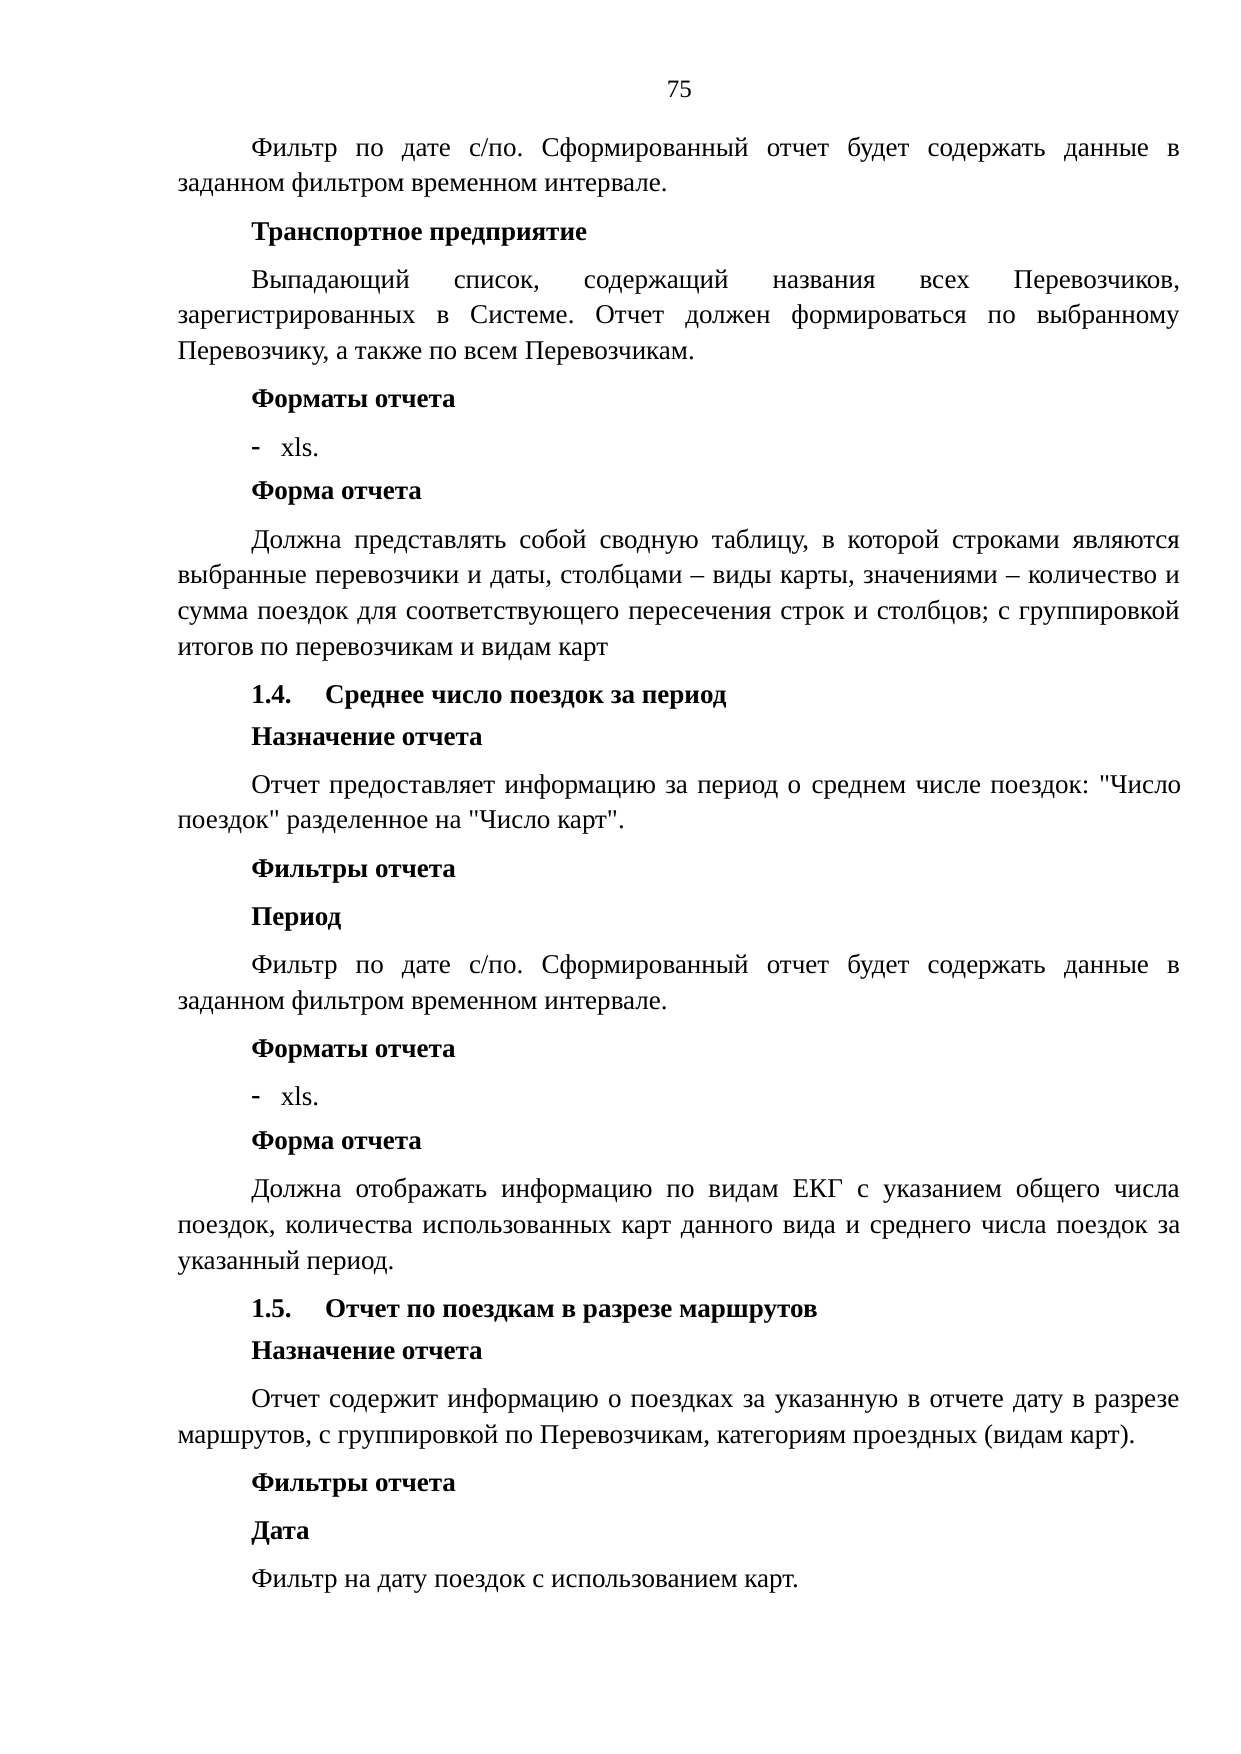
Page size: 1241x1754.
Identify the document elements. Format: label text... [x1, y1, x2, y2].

text Фильтр по дате с/по. Сформированный отчет будет содержать данные в заданном фильтром временном интервале. [177, 948, 1181, 1015]
text Отчет предоставляет информацию за период о среднем числе поездок: "Число поездок" разделенное на "Число карт". [177, 768, 1181, 835]
text Форматы отчета [177, 382, 1181, 414]
text Фильтр по дате с/по. Сформированный отчет будет содержать данные в заданном фильтром временном интервале. [177, 131, 1181, 197]
text Отчет содержит информацию о поездках за указанную в отчете дату в разрезе маршрутов, с группировкой по Перевозчикам, категориям проездных (видам карт). [177, 1382, 1181, 1449]
text Форма отчета [177, 474, 1181, 506]
text Транспортное предприятие [177, 214, 1181, 246]
text Фильтры отчета [177, 1466, 1181, 1497]
list Отчет по поездкам в разрезе маршрутов [177, 1292, 1181, 1323]
text Фильтр на дату поездок с использованием карт. [177, 1562, 1181, 1593]
text Выпадающий список, содержащий названия всех Перевозчиков, зарегистрированных в Системе. Отчет должен формироваться по выбранному Перевозчику, а также по всем Перевозчикам. [177, 263, 1181, 365]
text Дата [177, 1514, 1181, 1545]
text Период [177, 900, 1181, 931]
text Фильтры отчета [177, 852, 1181, 883]
text Форматы отчета [177, 1032, 1181, 1063]
list xls. [177, 1081, 1181, 1112]
list Среднее число поездок за период [177, 678, 1181, 709]
text Форма отчета [177, 1124, 1181, 1155]
text Должна представлять собой сводную таблицу, в которой строками являются выбранные перевозчики и даты, столбцами – виды карты, значениями – количество и сумма поездок для соответствующего пересечения строк и столбцов; с группировкой итогов по перевозчикам и видам карт [177, 523, 1181, 661]
list xls. [177, 431, 1181, 462]
text Назначение отчета [177, 1334, 1181, 1365]
text Должна отображать информацию по видам ЕКГ с указанием общего числа поездок, количества использованных карт данного вида и среднего числа поездок за указанный период. [177, 1172, 1181, 1275]
text Назначение отчета [177, 720, 1181, 751]
